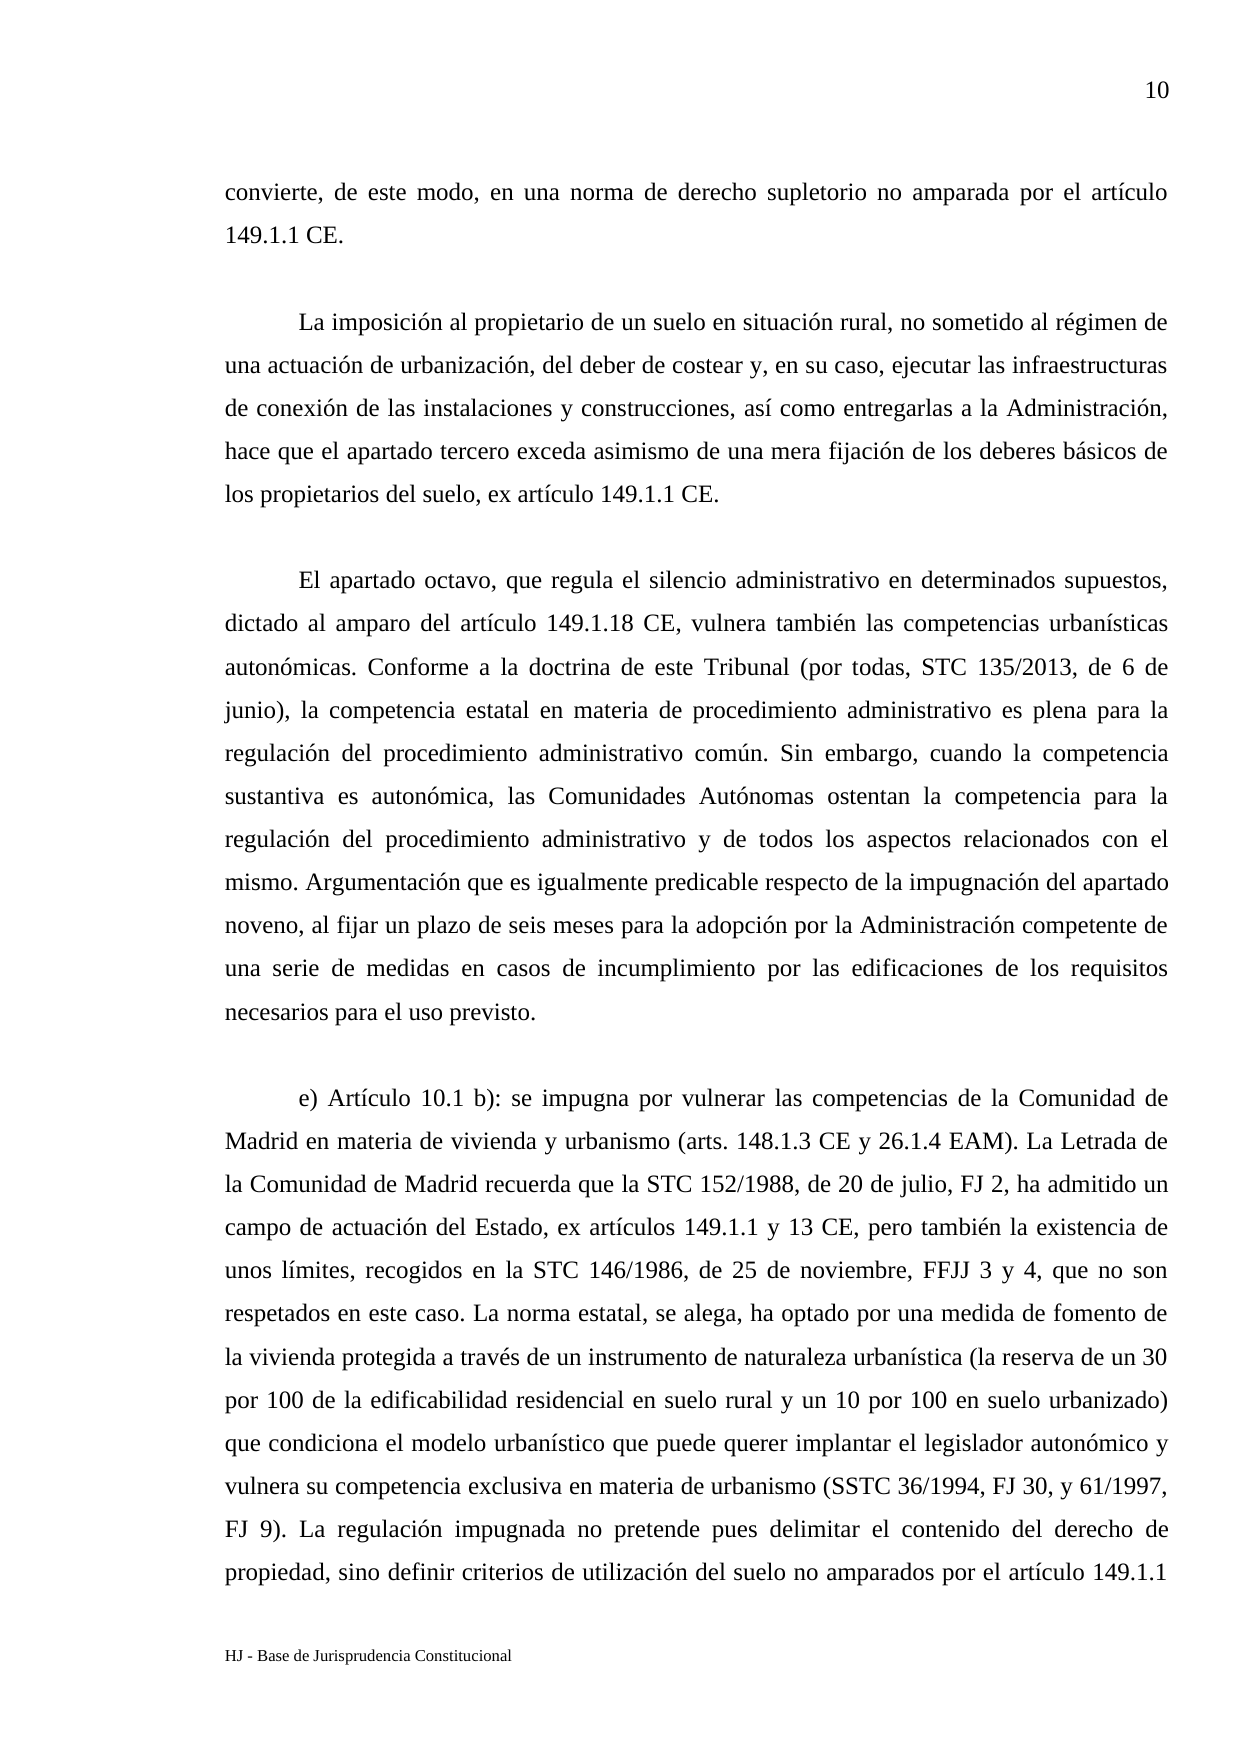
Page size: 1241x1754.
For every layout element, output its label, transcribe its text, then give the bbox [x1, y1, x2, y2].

text La imposición al propietario de un suelo en situación rural, no sometido al régimen de una actuación de urbanización, del deber de costear y, en su caso, ejecutar las infraestructuras de conexión de las instalaciones y construcciones, así como entregarlas a la Administración, hace que el apartado tercero exceda asimismo de una mera fijación de los deberes básicos de los propietarios del suelo, ex artículo 149.1.1 CE. [224, 307, 1169, 508]
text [224, 177, 1169, 249]
text El apartado octavo, que regula el silencio administrativo en determinados supuestos, dictado al amparo del artículo 149.1.18 CE, vulnera también las competencias urbanísticas autonómicas. Conforme a la doctrina de este Tribunal (por todas, STC 135/2013, de 6 de junio), la competencia estatal en materia de procedimiento administrativo es plena para la regulación del procedimiento administrativo común. Sin embargo, cuando la competencia sustantiva es autonómica, las Comunidades Autónomas ostentan la competencia para la regulación del procedimiento administrativo y de todos los aspectos relacionados con el mismo. Argumentación que es igualmente predicable respecto de la impugnación del apartado noveno, al fijar un plazo de seis meses para la adopción por la Administración competente de una serie de medidas en casos de incumplimiento por las edificaciones de los requisitos necesarios para el uso previsto. [224, 565, 1169, 1025]
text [224, 1083, 1169, 1586]
